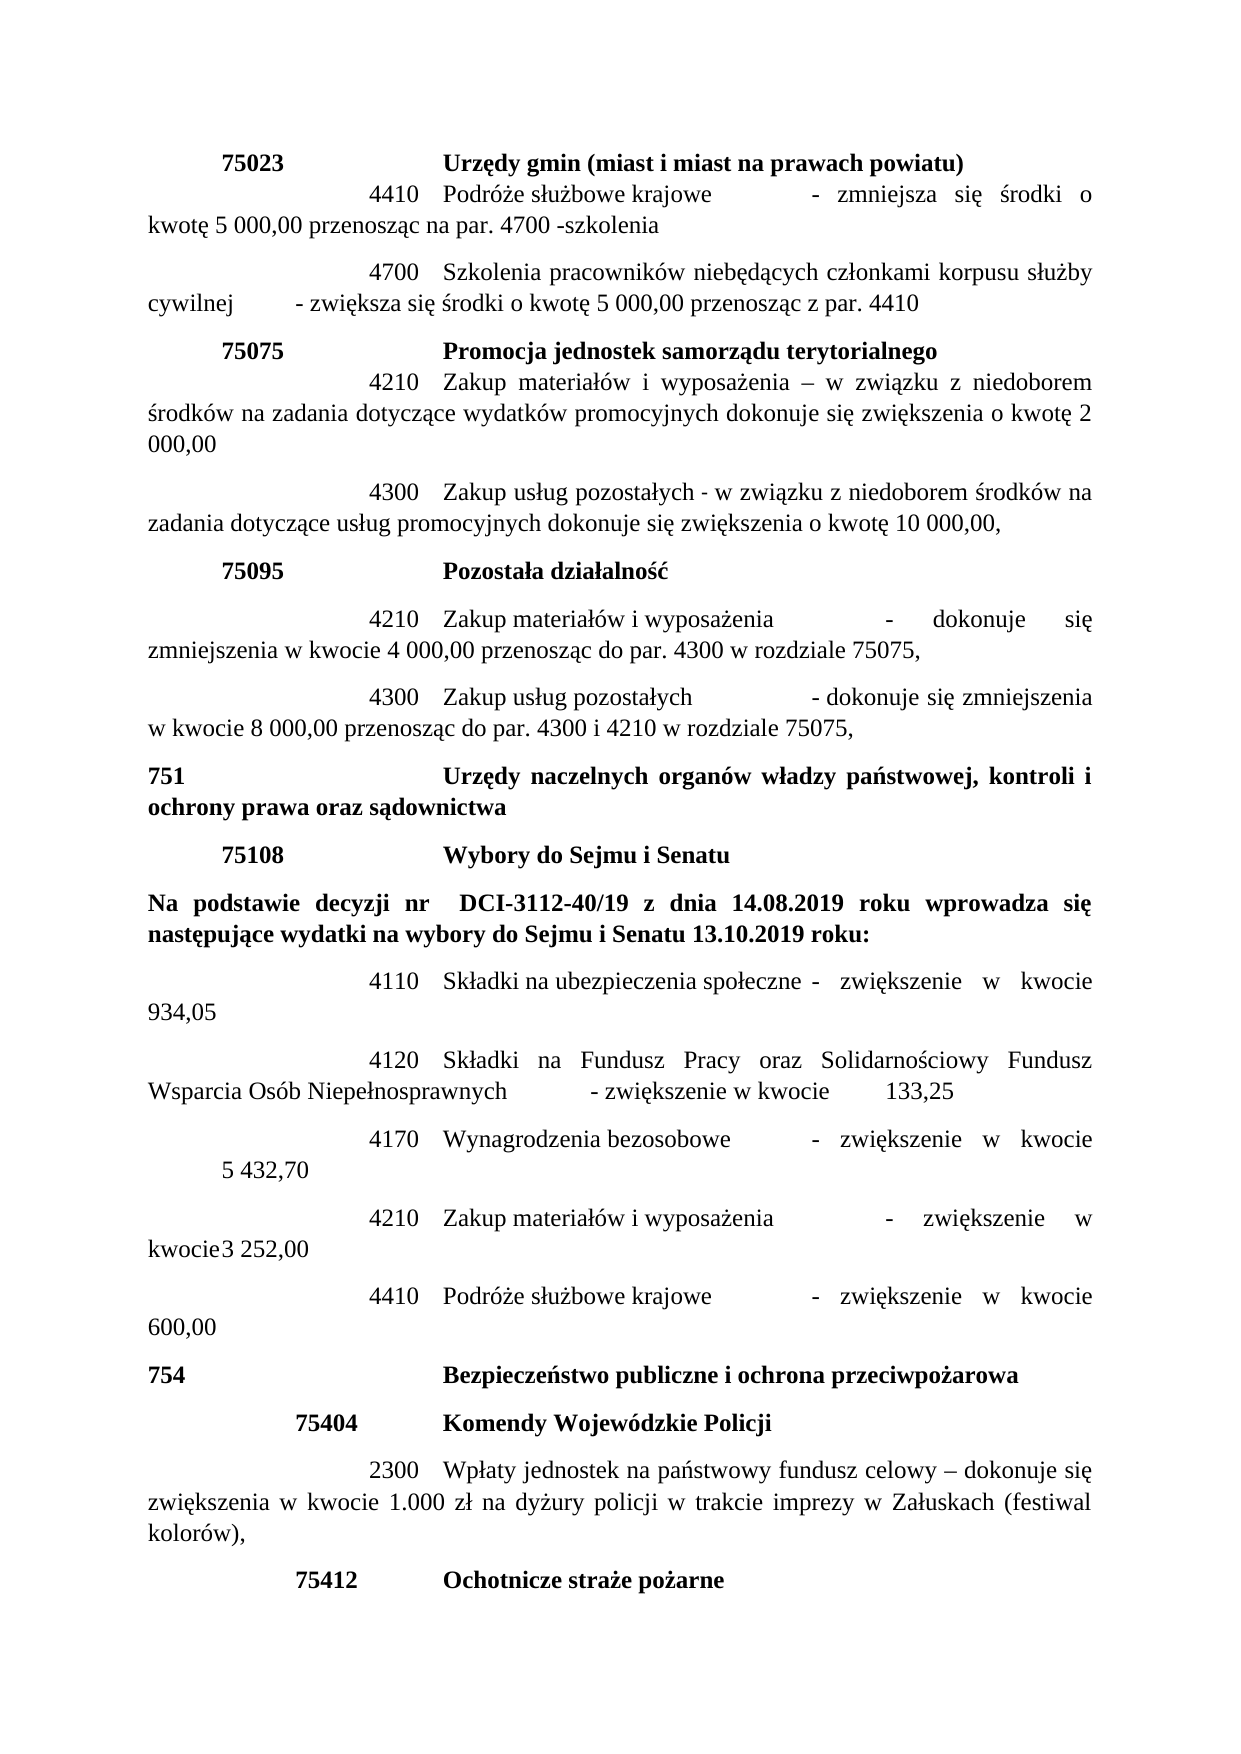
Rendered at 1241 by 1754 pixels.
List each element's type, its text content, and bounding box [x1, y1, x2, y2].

text 4300 Zakup usług pozostałych - w związku z niedoborem środków na zadania dotyczące usług promocyjnych dokonuje się zwiększenia o kwotę 10 000,00, [148, 477, 1093, 537]
text 75095 Pozostała działalność [148, 556, 1093, 585]
text 75404 Komendy Wojewódzkie Policji [148, 1408, 1093, 1437]
text 2300 Wpłaty jednostek na państwowy fundusz celowy – dokonuje się zwiększenia w kwocie 1.000 zł na dyżury policji w trakcie imprezy w Załuskach (festiwal kolorów), [148, 1456, 1093, 1546]
text 75023 Urzędy gmin (miast i miast na prawach powiatu) 4410 Podróże służbowe krajowe - zmniejsza się środki o kwotę 5 000,00 przenosząc na par. 4700 -szkolenia [148, 148, 1093, 238]
text 75412 Ochotnicze straże pożarne [148, 1565, 1093, 1594]
text 4700 Szkolenia pracowników niebędących członkami korpusu służby cywilnej - zwiększa się środki o kwotę 5 000,00 przenosząc z par. 4410 [148, 257, 1093, 317]
text 75075 Promocja jednostek samorządu terytorialnego 4210 Zakup materiałów i wyposażenia – w związku z niedoborem środków na zadania dotyczące wydatków promocyjnych dokonuje się zwiększenia o kwotę 2 000,00 [148, 336, 1093, 458]
text 4110 Składki na ubezpieczenia społeczne - zwiększenie w kwocie 934,05 [148, 966, 1093, 1026]
text 75108 Wybory do Sejmu i Senatu [148, 840, 1093, 869]
text 4120 Składki na Fundusz Pracy oraz Solidarnościowy Fundusz Wsparcia Osób Niepełnosprawnych - zwiększenie w kwocie 133,25 [148, 1045, 1093, 1105]
text Na podstawie decyzji nr DCI-3112-40/19 z dnia 14.08.2019 roku wprowadza się następujące wydatki na wybory do Sejmu i Senatu 13.10.2019 roku: [148, 888, 1093, 947]
text 4410 Podróże służbowe krajowe - zwiększenie w kwocie 600,00 [148, 1281, 1093, 1341]
text 4300 Zakup usług pozostałych - dokonuje się zmniejszenia w kwocie 8 000,00 przenosząc do par. 4300 i 4210 w rozdziale 75075, [148, 682, 1093, 742]
text 754 Bezpieczeństwo publiczne i ochrona przeciwpożarowa [148, 1360, 1093, 1389]
text 4210 Zakup materiałów i wyposażenia - zwiększenie w kwocie 3 252,00 [148, 1203, 1093, 1262]
text 4210 Zakup materiałów i wyposażenia - dokonuje się zmniejszenia w kwocie 4 000,00 przenosząc do par. 4300 w rozdziale 75075, [148, 604, 1093, 663]
text 751 Urzędy naczelnych organów władzy państwowej, kontroli i ochrony prawa oraz sądownictwa [148, 761, 1093, 821]
text 4170 Wynagrodzenia bezosobowe - zwiększenie w kwocie 5 432,70 [148, 1124, 1093, 1184]
